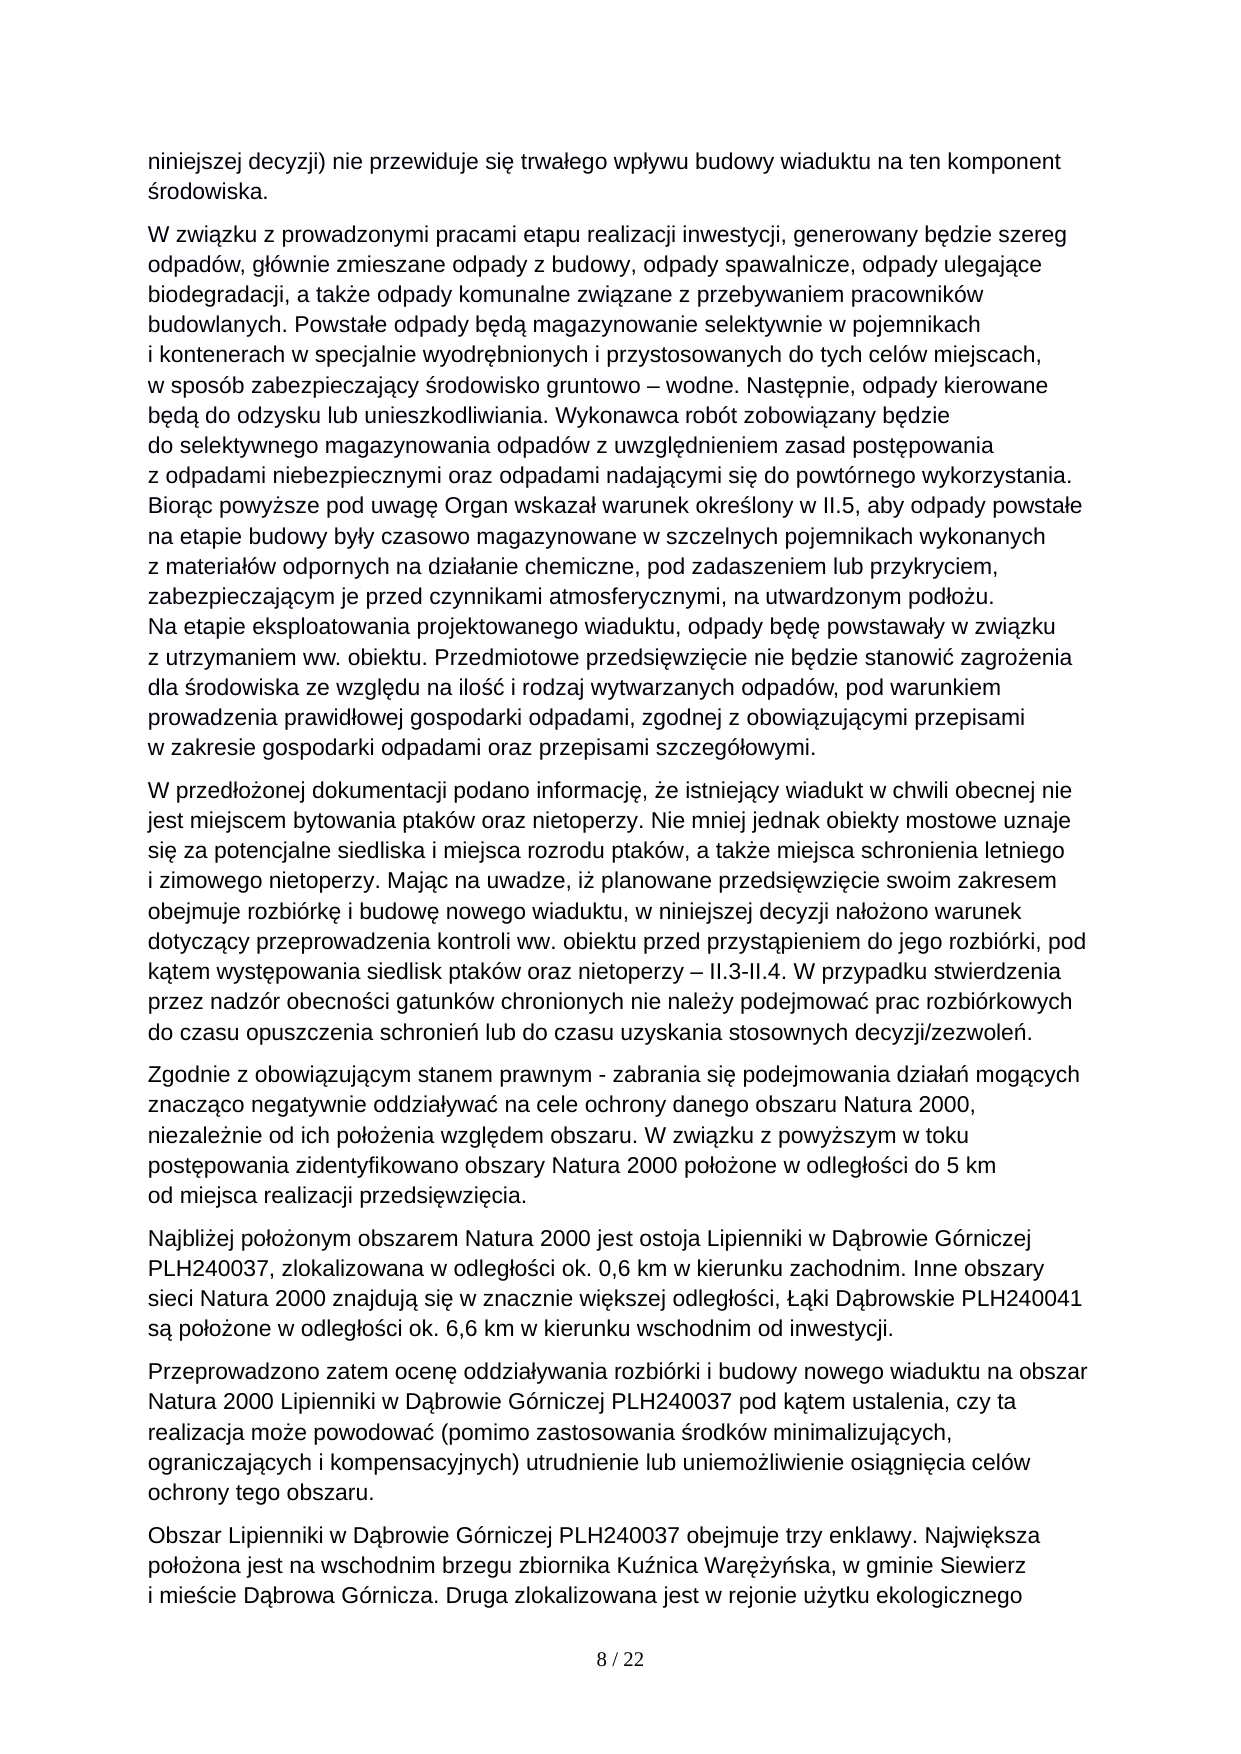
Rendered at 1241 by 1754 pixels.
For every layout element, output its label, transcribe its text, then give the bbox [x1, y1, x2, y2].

text Przeprowadzono zatem ocenę oddziaływania rozbiórki i budowy nowego wiaduktu na obszar Natura 2000 Lipienniki w Dąbrowie Górniczej PLH240037 pod kątem ustalenia, czy ta realizacja może powodować (pomimo zastosowania środków minimalizujących, ograniczających i kompensacyjnych) utrudnienie lub uniemożliwienie osiągnięcia celów ochrony tego obszaru. [148, 1358, 1093, 1505]
text W przedłożonej dokumentacji podano informację, że istniejący wiadukt w chwili obecnej nie jest miejscem bytowania ptaków oraz nietoperzy. Nie mniej jednak obiekty mostowe uznaje się za potencjalne siedliska i miejsca rozrodu ptaków, a także miejsca schronienia letniego i zimowego nietoperzy. Mając na uwadze, iż planowane przedsięwzięcie swoim zakresem obejmuje rozbiórkę i budowę nowego wiaduktu, w niniejszej decyzji nałożono warunek dotyczący przeprowadzenia kontroli ww. obiektu przed przystąpieniem do jego rozbiórki, pod kątem występowania siedlisk ptaków oraz nietoperzy – II.3-II.4. W przypadku stwierdzenia przez nadzór obecności gatunków chronionych nie należy podejmować prac rozbiórkowych do czasu opuszczenia schronień lub do czasu uzyskania stosownych decyzji/zezwoleń. [148, 777, 1093, 1045]
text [148, 148, 1093, 204]
text Najbliżej położonym obszarem Natura 2000 jest ostoja Lipienniki w Dąbrowie Górniczej PLH240037, zlokalizowana w odległości ok. 0,6 km w kierunku zachodnim. Inne obszary sieci Natura 2000 znajdują się w znacznie większej odległości, Łąki Dąbrowskie PLH240041 są położone w odległości ok. 6,6 km w kierunku wschodnim od inwestycji. [148, 1225, 1093, 1342]
text Zgodnie z obowiązującym stanem prawnym - zabrania się podejmowania działań mogących znacząco negatywnie oddziaływać na cele ochrony danego obszaru Natura 2000, niezależnie od ich położenia względem obszaru. W związku z powyższym w toku postępowania zidentyfikowano obszary Natura 2000 położone w odległości do 5 km od miejsca realizacji przedsięwzięcia. [148, 1061, 1093, 1208]
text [148, 1522, 1093, 1608]
text W związku z prowadzonymi pracami etapu realizacji inwestycji, generowany będzie szereg odpadów, głównie zmieszane odpady z budowy, odpady spawalnicze, odpady ulegające biodegradacji, a także odpady komunalne związane z przebywaniem pracowników budowlanych. Powstałe odpady będą magazynowanie selektywnie w pojemnikach i kontenerach w specjalnie wyodrębnionych i przystosowanych do tych celów miejscach, w sposób zabezpieczający środowisko gruntowo – wodne. Następnie, odpady kierowane będą do odzysku lub unieszkodliwiania. Wykonawca robót zobowiązany będzie do selektywnego magazynowania odpadów z uwzględnieniem zasad postępowania z odpadami niebezpiecznymi oraz odpadami nadającymi się do powtórnego wykorzystania. Biorąc powyższe pod uwagę Organ wskazał warunek określony w II.5, aby odpady powstałe na etapie budowy były czasowo magazynowane w szczelnych pojemnikach wykonanych z materiałów odpornych na działanie chemiczne, pod zadaszeniem lub przykryciem, zabezpieczającym je przed czynnikami atmosferycznymi, na utwardzonym podłożu. Na etapie eksploatowania projektowanego wiaduktu, odpady będę powstawały w związku z utrzymaniem ww. obiektu. Przedmiotowe przedsięwzięcie nie będzie stanowić zagrożenia dla środowiska ze względu na ilość i rodzaj wytwarzanych odpadów, pod warunkiem prowadzenia prawidłowej gospodarki odpadami, zgodnej z obowiązującymi przepisami w zakresie gospodarki odpadami oraz przepisami szczegółowymi. [148, 221, 1093, 761]
